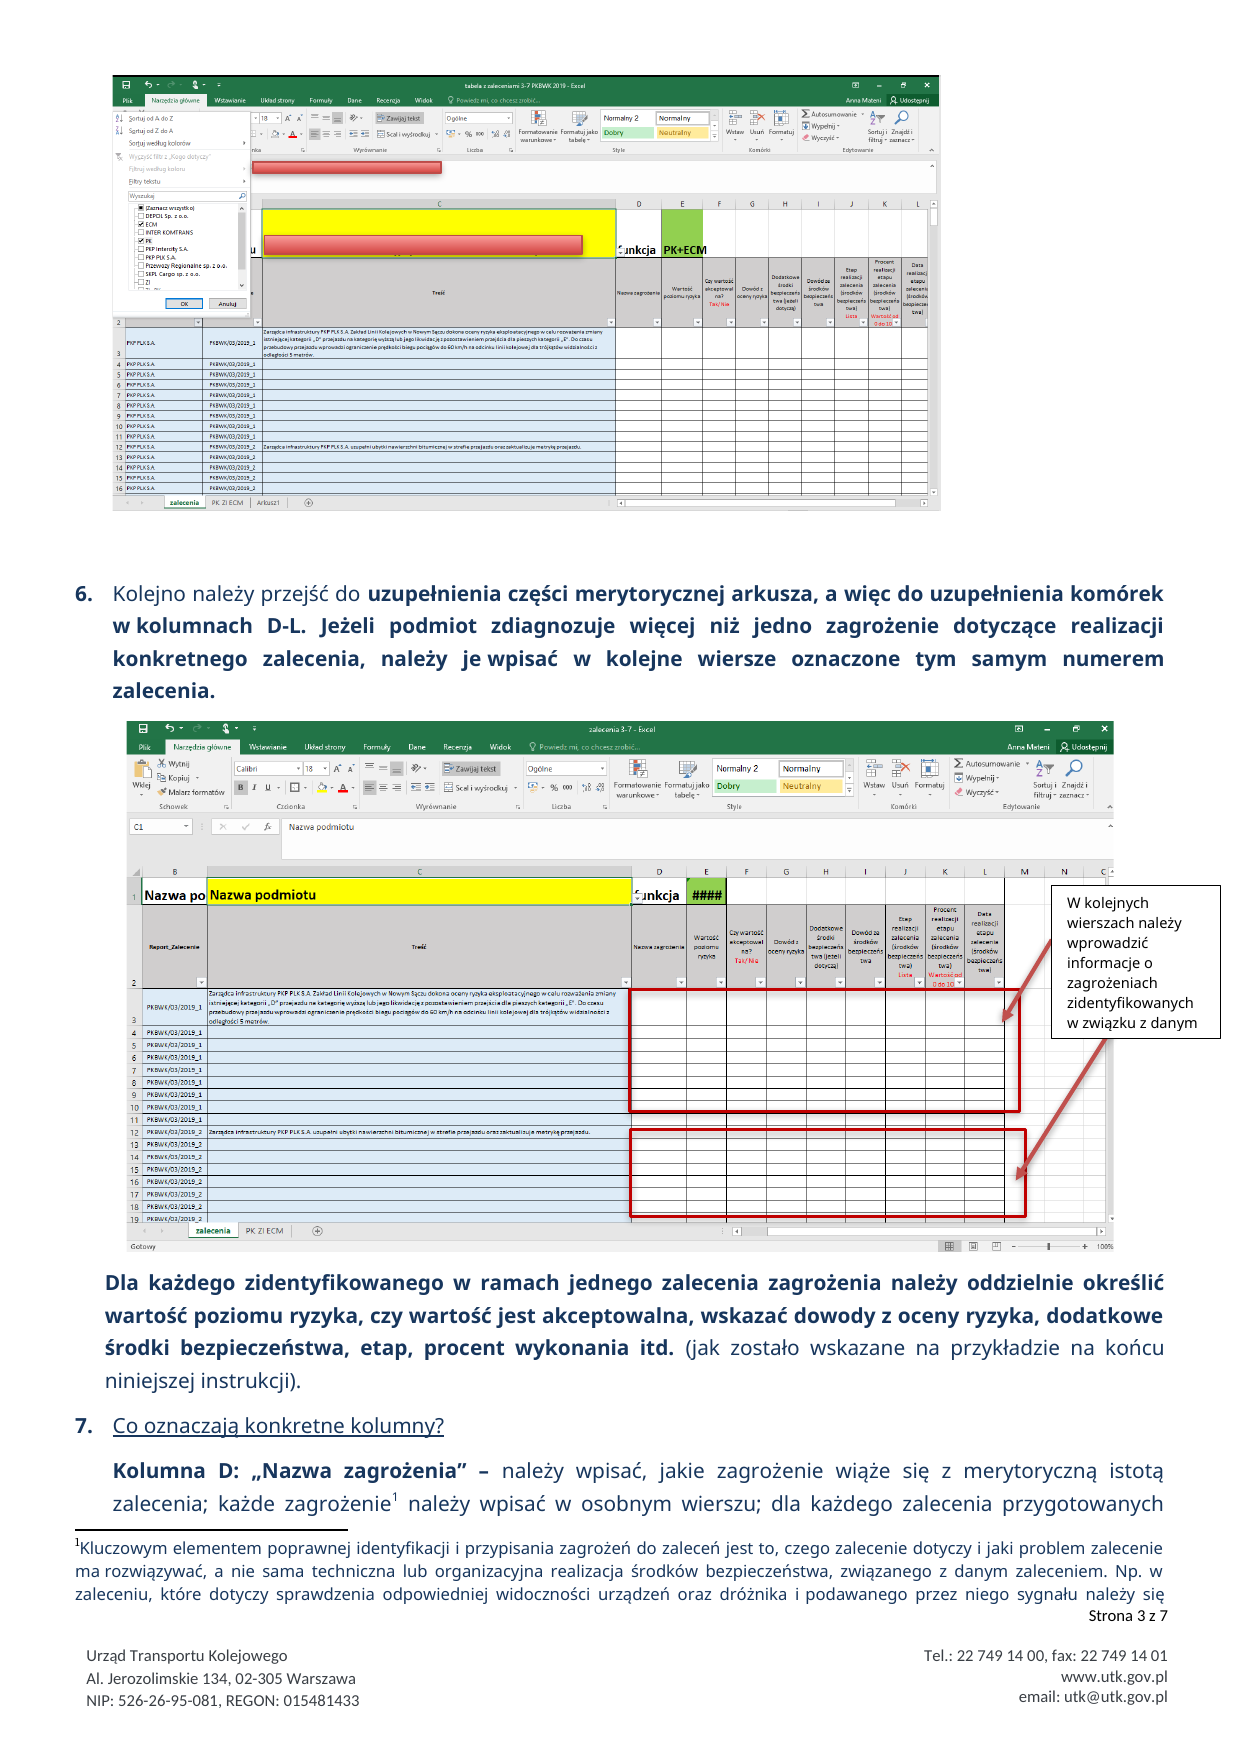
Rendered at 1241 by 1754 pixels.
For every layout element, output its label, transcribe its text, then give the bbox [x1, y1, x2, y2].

picture [632, 1131, 1024, 1215]
list Co oznaczają konkretne kolumny? [75, 1411, 1165, 1439]
list Kolejno należy przejść do uzupełnienia części merytorycznej arkusza, a więc do uzupełnienia komórek w kolumnach D-L. Jeżeli podmiot zdiagnozuje więcej niż jedno zagrożenie dotyczące realizacji konkretnego zalecenia, należy je wpisać w kolejne wiersze oznaczone tym samym numerem zalecenia. [75, 579, 1165, 705]
text Dla każdego zidentyfikowanego w ramach jednego zalecenia zagrożenia należy oddzielnie określić wartość poziomu ryzyka, czy wartość jest akceptowalna, wskazać dowody z oceny ryzyka, dodatkowe środki bezpieczeństwa, etap, procent wykonania itd. (jak zostało wskazane na przykładzie na końcu niniejszej instrukcji). [104, 1268, 1165, 1394]
picture [112, 75, 941, 511]
picture [631, 991, 1018, 1110]
picture [126, 721, 1114, 1252]
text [112, 1456, 1165, 1517]
